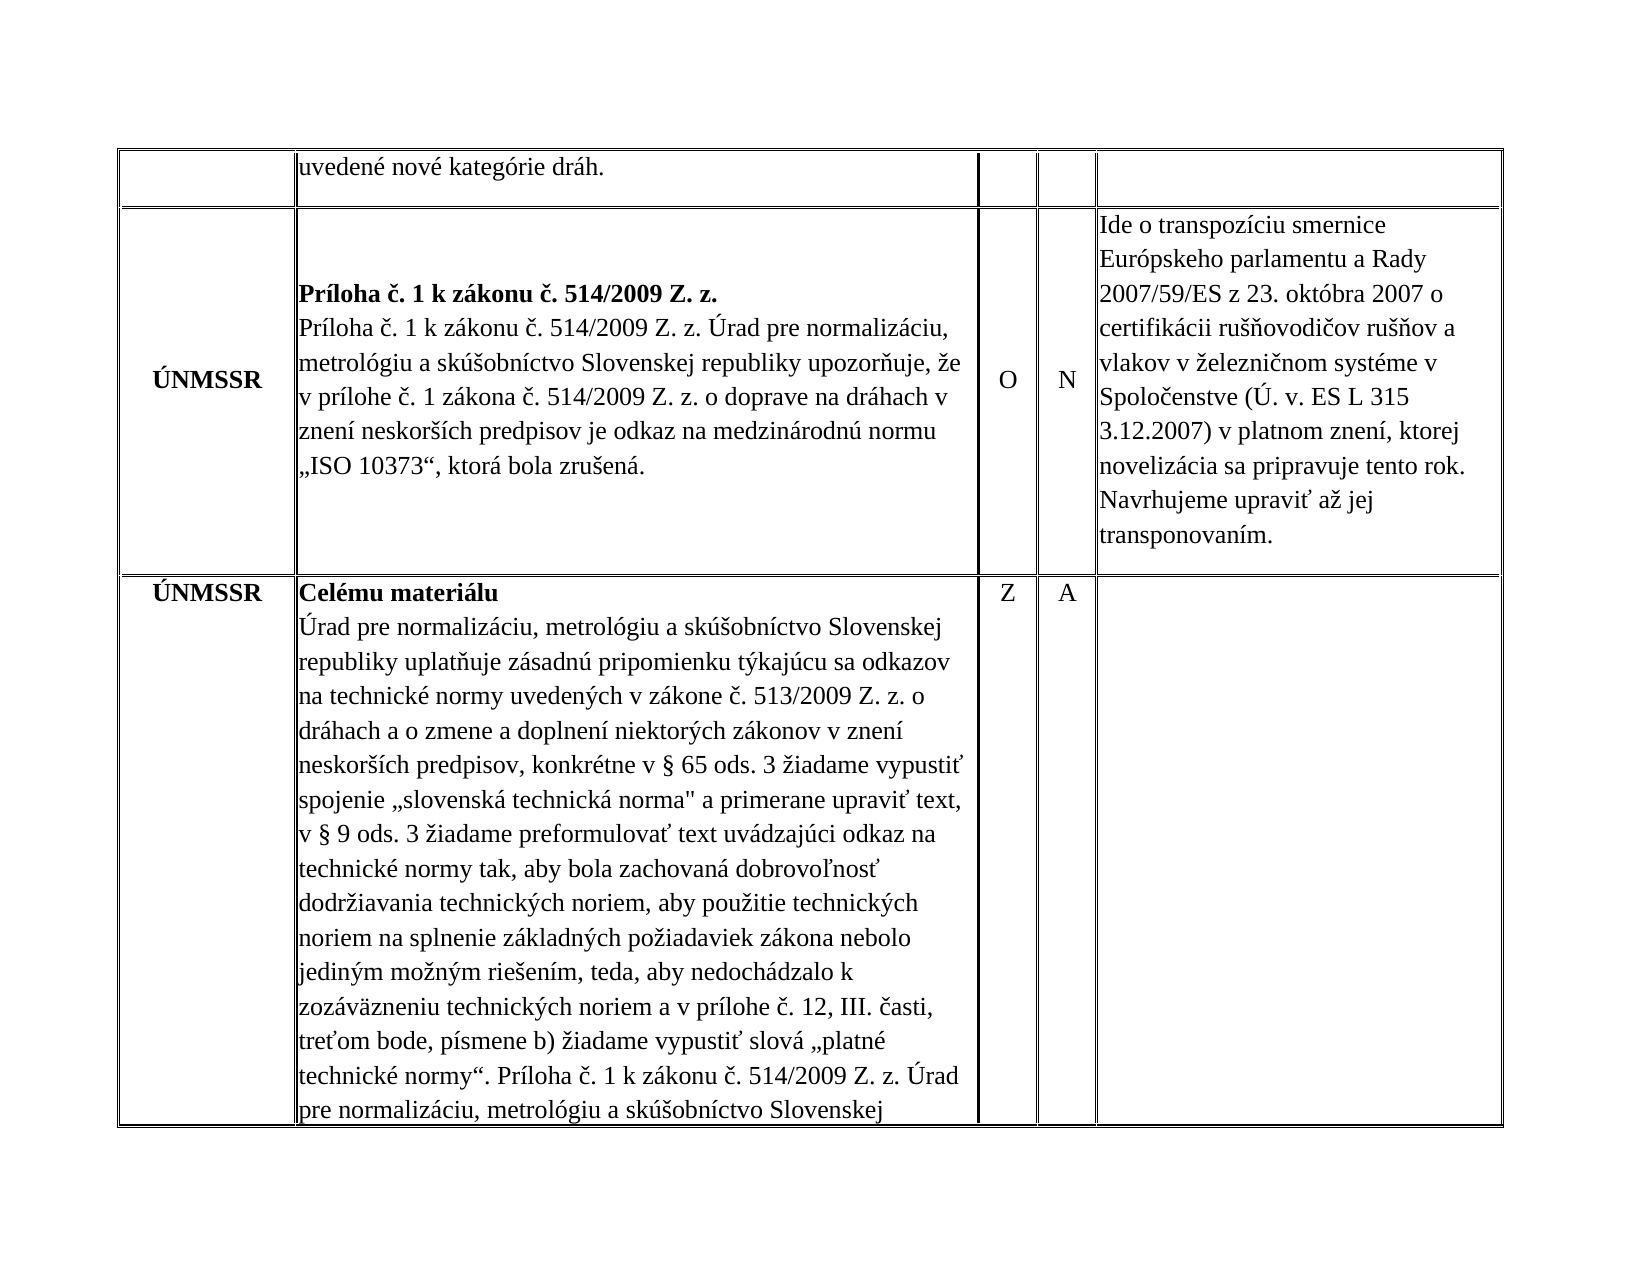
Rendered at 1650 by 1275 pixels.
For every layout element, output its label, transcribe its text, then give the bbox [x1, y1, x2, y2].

table_cell OZ Lepšia doprava [118, 149, 296, 206]
table_cell A [1038, 577, 1097, 1124]
table_cell ÚNMSSR [118, 206, 296, 574]
table_cell O [980, 209, 1036, 574]
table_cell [296, 577, 978, 1124]
table_cell O [978, 151, 1038, 206]
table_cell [296, 151, 978, 206]
table_cell N [1038, 151, 1097, 206]
table_cell Príloha č. 1 k zákonu č. 514/2009 Z. z. Príloha č. 1 k zákonu č. 514/2009 Z. z. Úrad pre normalizáciu, metrológiu a skúšobníctvo Slovenskej republiky upozorňuje, že v prílohe č. 1 zákona č. 514/2009 Z. z. o doprave na dráhach v znení neskorších predpisov je odkaz na medzinárodnú normu „ISO 10373“, ktorá bola zrušená. [298, 209, 977, 574]
table_cell N [1039, 209, 1095, 574]
table_cell Ide o transpozíciu smernice Európskeho parlamentu a Rady 2007/59/ES z 23. októbra 2007 o certifikácii rušňovodičov rušňov a vlakov v železničnom systéme v Spoločenstve (Ú. v. ES L 315 3.12.2007) v platnom znení, ktorej novelizácia sa pripravuje tento rok. Navrhujeme upraviť až jej transponovaním. [1097, 206, 1502, 574]
table_cell ÚNMSSR [118, 574, 296, 1124]
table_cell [1097, 151, 1501, 206]
table_cell Z [978, 577, 1038, 1124]
table_cell [1097, 574, 1502, 1124]
